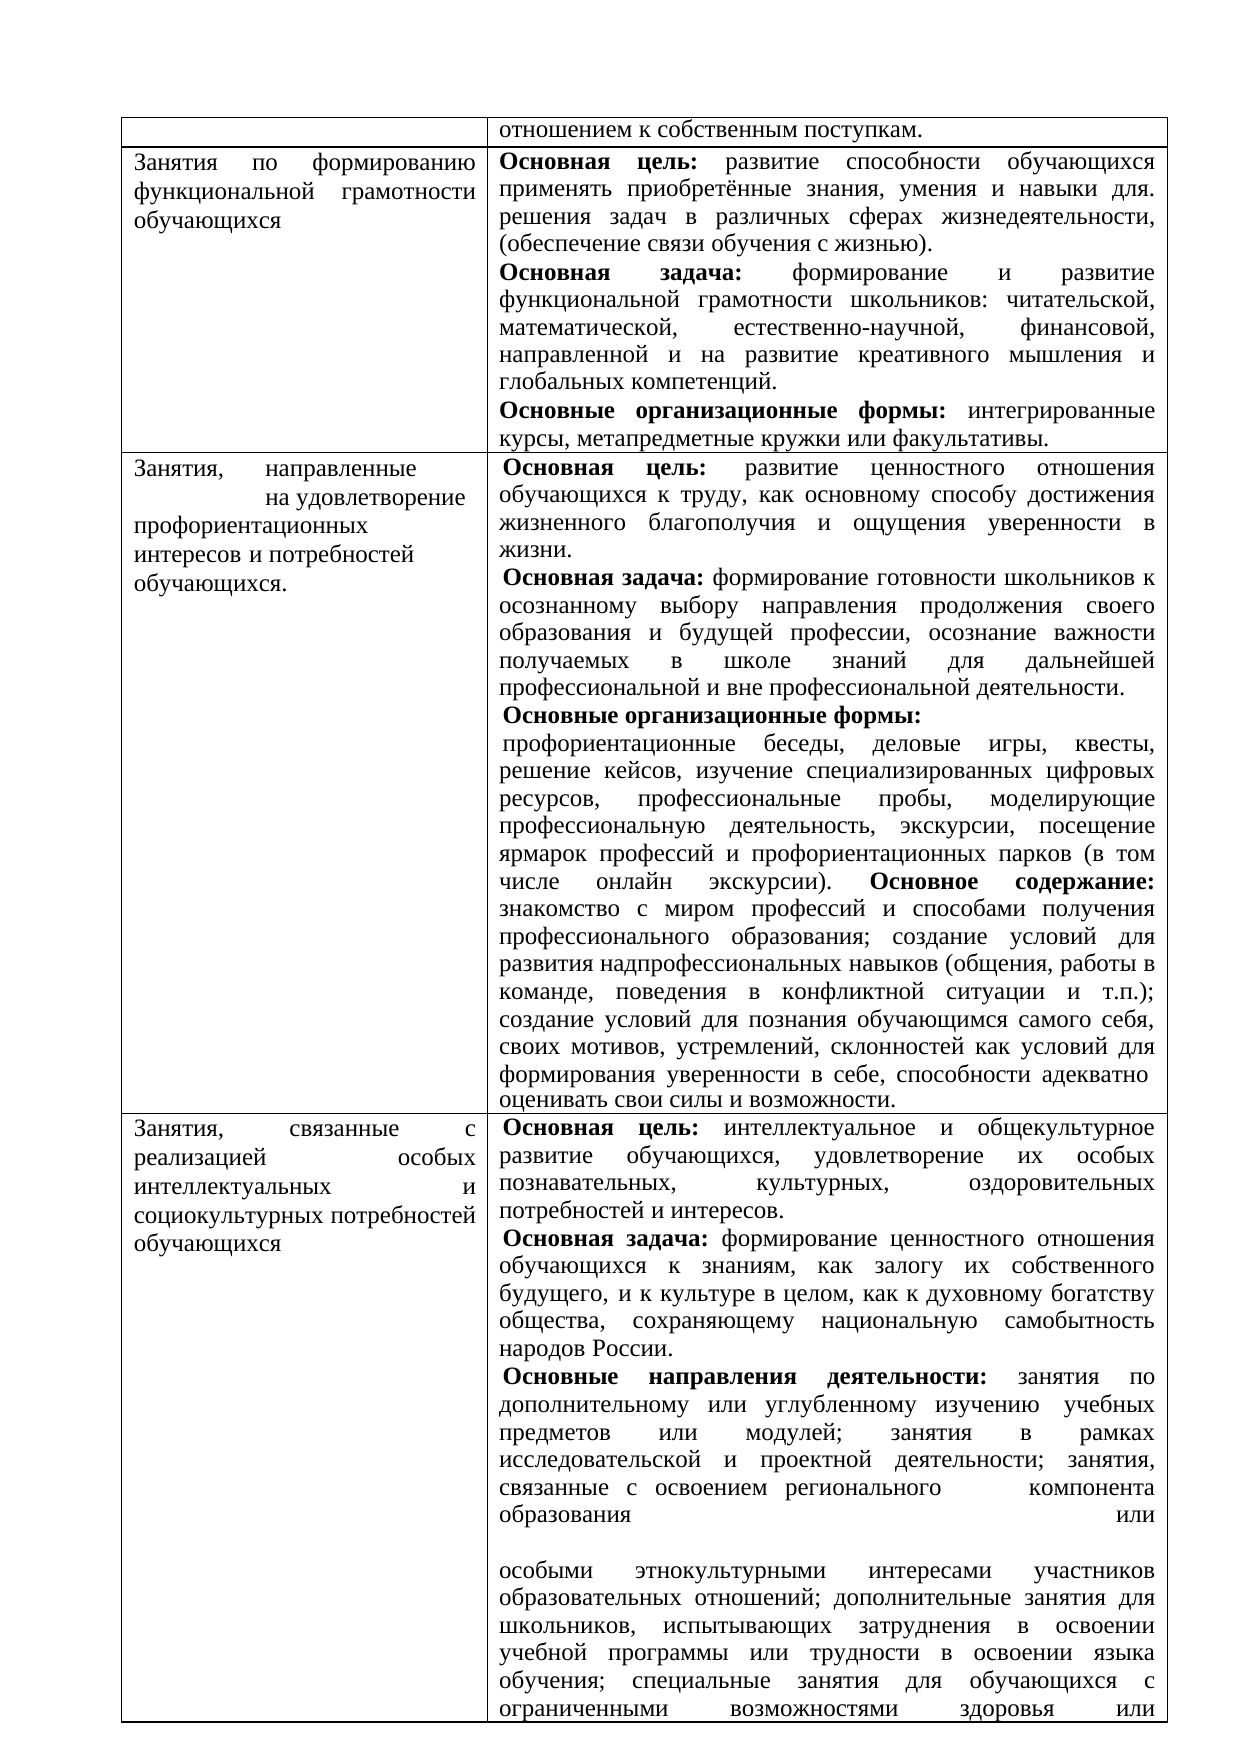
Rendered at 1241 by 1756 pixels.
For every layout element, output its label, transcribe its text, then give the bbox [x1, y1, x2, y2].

table_header [122, 118, 487, 146]
table_cell Основная цель: развитие способности обучающихся применять приобретённые знания, умения и навыки для. решения задач в различных сферах жизнедеятельности, (обеспечение связи обучения с жизнью). Основная задача: формирование и развитие функциональной грамотности школьников: читательской, математической, естественно-научной, финансовой, направленной и на развитие креативного мышления и глобальных компетенций. Основные организационные формы: интегрированные курсы, метапредметные кружки или факультативы. [488, 148, 1167, 452]
table_header отношением к собственным поступкам. [488, 118, 1167, 146]
table_cell Занятия, направленные на удовлетворение профориентационных интересов и потребностей обучающихся. [122, 453, 487, 1112]
table_cell Занятия по формированию функциональной грамотности обучающихся [122, 148, 487, 452]
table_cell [122, 1114, 487, 1721]
table_cell Основная цель: развитие ценностного отношения обучающихся к труду, как основному способу достижения жизненного благополучия и ощущения уверенности в жизни. Основная задача: формирование готовности школьников к осознанному выбору направления продолжения своего образования и будущей профессии, осознание важности получаемых в школе знаний для дальнейшей профессиональной и вне профессиональной деятельности. Основные организационные формы: профориентационные беседы, деловые игры, квесты, решение кейсов, изучение специализированных цифровых ресурсов, профессиональные пробы, моделирующие профессиональную деятельность, экскурсии, посещение ярмарок профессий и профориентационных парков (в том числе онлайн экскурсии). Основное содержание: знакомство с миром профессий и способами получения профессионального образования; создание условий для развития надпрофессиональных навыков (общения, работы в команде, поведения в конфликтной ситуации и т.п.); создание условий для познания обучающимся самого себя, своих мотивов, устремлений, склонностей как условий для формирования уверенности в себе, способности адекватно оценивать свои силы и возможности. [488, 453, 1167, 1112]
